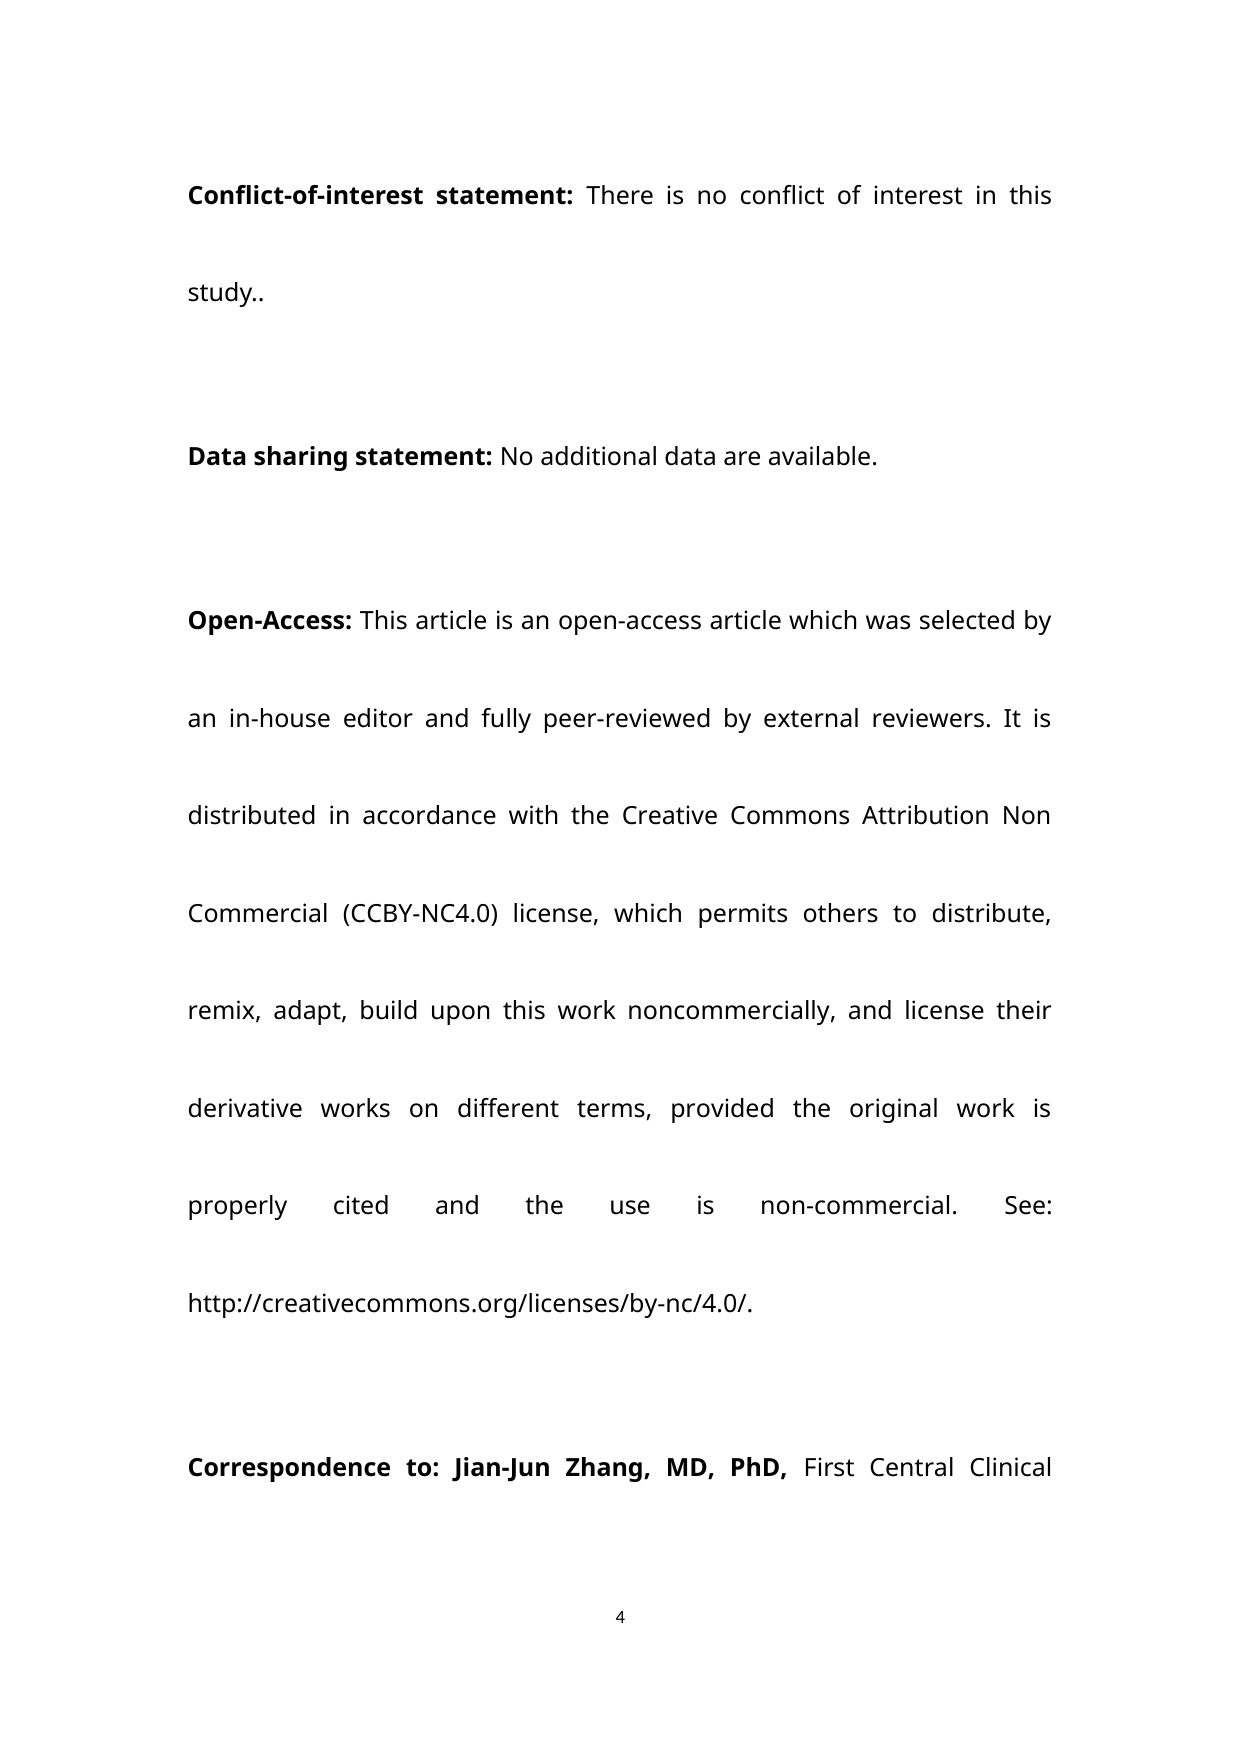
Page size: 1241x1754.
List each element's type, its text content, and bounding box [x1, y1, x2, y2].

text Conflict-of-interest statement: There is no conflict of interest in this study.. [187, 162, 1053, 324]
text Data sharing statement: No additional data are available. [187, 423, 1053, 488]
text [187, 1434, 1053, 1499]
text Open-Access: This article is an open-access article which was selected by an in-house editor and fully peer-reviewed by external reviewers. It is distributed in accordance with the Creative Commons Attribution Non Commercial (CCBY-NC4.0) license, which permits others to distribute, remix, adapt, build upon this work noncommercially, and license their derivative works on different terms, provided the original work is properly cited and the use is non-commercial. See: http://creativecommons.org/licenses/by-nc/4.0/. [187, 587, 1053, 1335]
